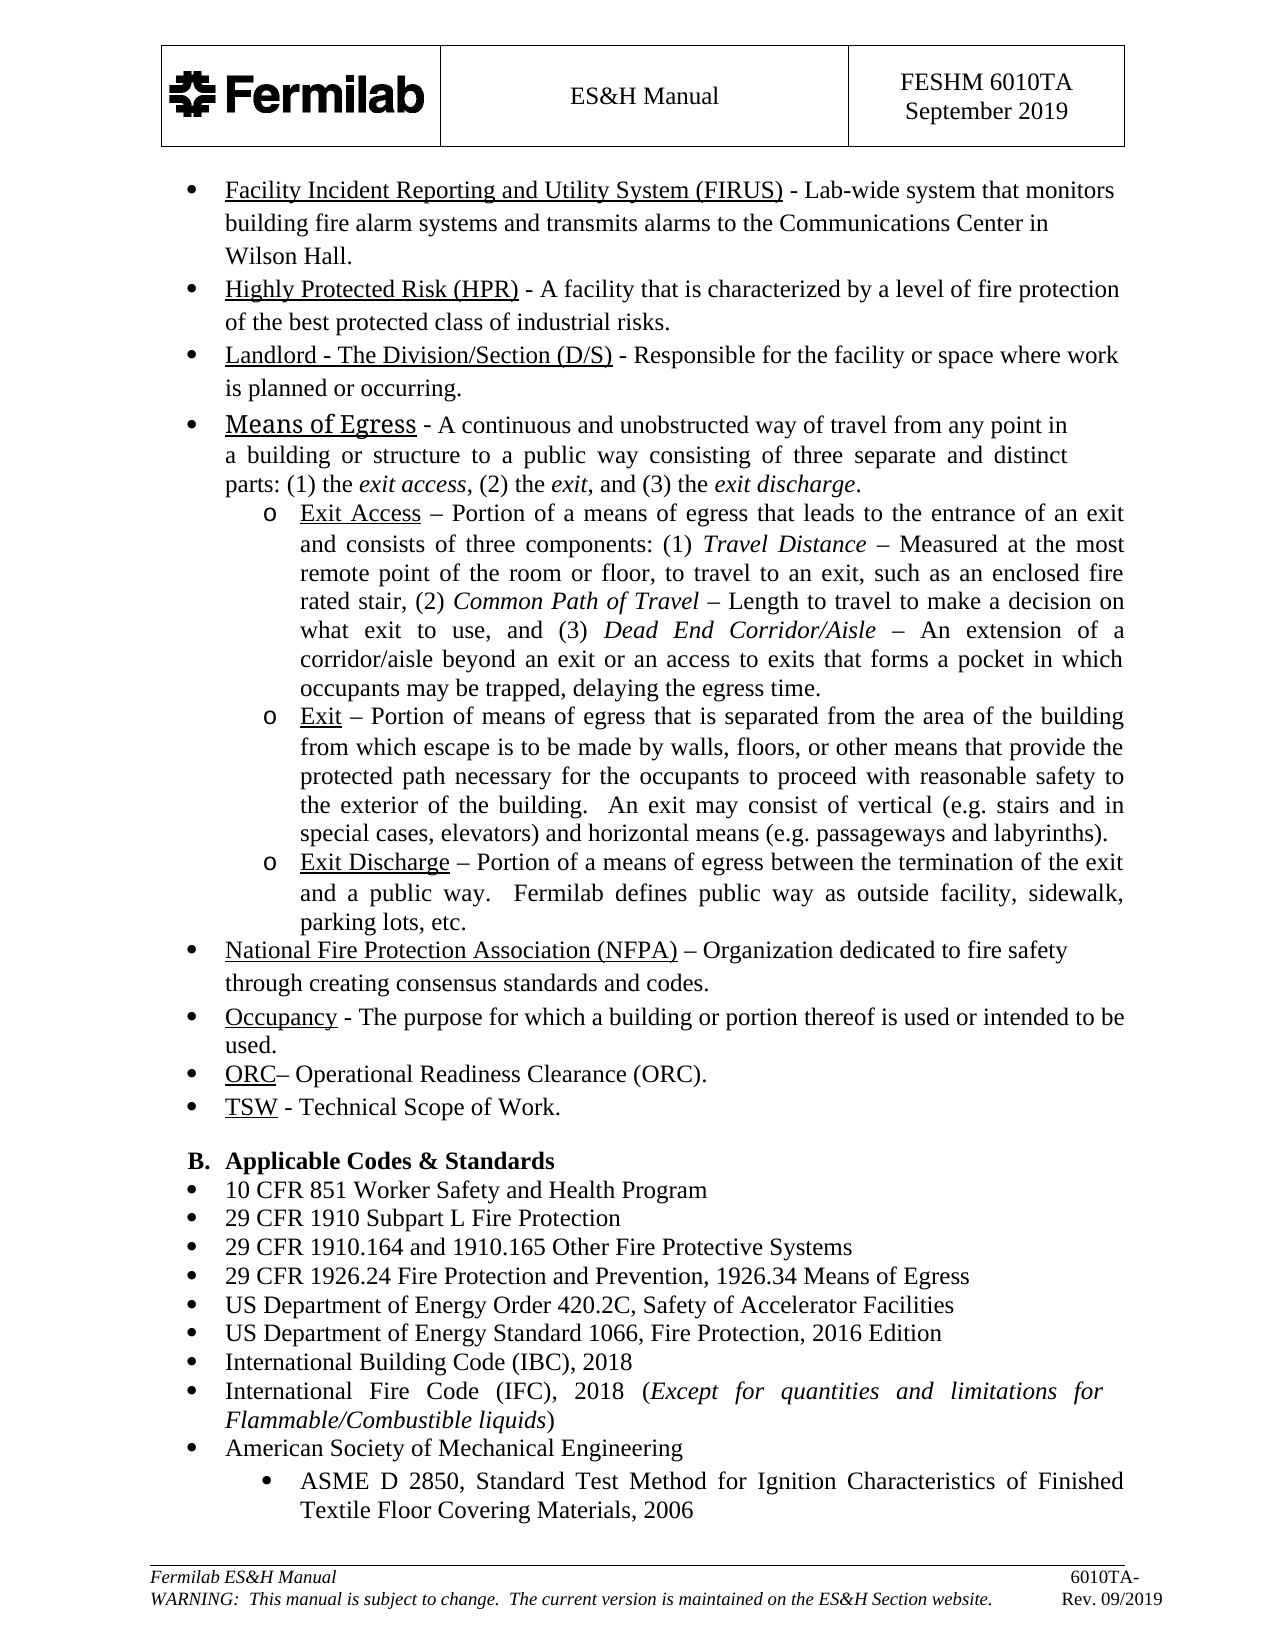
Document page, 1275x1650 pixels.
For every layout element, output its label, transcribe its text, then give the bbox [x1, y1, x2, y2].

list ASME D 2850, Standard Test Method for Ignition Characteristics of Finished Textile Floor Covering Materials, 2006 [262, 1466, 1125, 1524]
list 29 CFR 1910 Subpart L Fire Protection [187, 1203, 1106, 1232]
list US Department of Energy Standard 1066, Fire Protection, 2016 Edition [187, 1318, 1106, 1347]
subtitle Applicable Codes & Standards [187, 1146, 1125, 1175]
picture [169, 71, 424, 117]
list International Building Code (IBC), 2018 [187, 1347, 1106, 1376]
list ORC– Operational Readiness Clearance (ORC). [187, 1059, 1125, 1088]
list US Department of Energy Order 420.2C, Safety of Accelerator Facilities [187, 1290, 1106, 1318]
list Facility Incident Reporting and Utility System (FIRUS) - Lab-wide system that monitors building fire alarm systems and transmits alarms to the Communications Center in Wilson Hall. [187, 175, 1125, 270]
list National Fire Protection Association (NFPA) – Organization dedicated to fire safety through creating consensus standards and codes. [187, 936, 1125, 997]
list TSW - Technical Scope of Work. [187, 1092, 1125, 1121]
list Exit Discharge – Portion of a means of egress between the termination of the exit and a public way. Fermilab defines public way as outside facility, sidewalk, parking lots, etc. [262, 847, 1125, 936]
list Occupancy - The purpose for which a building or portion thereof is used or intended to be used. [187, 1002, 1125, 1059]
list Highly Protected Risk (HPR) - A facility that is characterized by a level of fire protection of the best protected class of industrial risks. [187, 274, 1125, 336]
list Exit Access – Portion of a means of egress that leads to the entrance of an exit and consists of three components: (1) Travel Distance – Measured at the most remote point of the room or floor, to travel to an exit, such as an enclosed fire rated stair, (2) Common Path of Travel – Length to travel to make a decision on what exit to use, and (3) Dead End Corridor/Aisle – An extension of a corridor/aisle beyond an exit or an access to exits that forms a pocket in which occupants may be trapped, delaying the egress time. [262, 498, 1125, 701]
list International Fire Code (IFC), 2018 (Except for quantities and limitations for Flammable/Combustible liquids) [187, 1376, 1106, 1433]
list Exit – Portion of means of egress that is separated from the area of the building from which escape is to be made by walls, floors, or other means that provide the protected path necessary for the occupants to proceed with reasonable safety to the exterior of the building. An exit may consist of vertical (e.g. stairs and in special cases, elevators) and horizontal means (e.g. passageways and labyrinths). [262, 701, 1125, 847]
list 29 CFR 1926.24 Fire Protection and Prevention, 1926.34 Means of Egress [187, 1261, 1106, 1290]
list Landlord - The Division/Section (D/S) - Responsible for the facility or space where work is planned or occurring. [187, 340, 1125, 402]
list 10 CFR 851 Worker Safety and Health Program [187, 1175, 1106, 1203]
list Means of Egress - A continuous and unobstructed way of travel from any point in a building or structure to a public way consisting of three separate and distinct parts: (1) the exit access, (2) the exit, and (3) the exit discharge. [187, 406, 1069, 498]
list 29 CFR 1910.164 and 1910.165 Other Fire Protective Systems [187, 1232, 1106, 1261]
list American Society of Mechanical Engineering [187, 1433, 1125, 1462]
